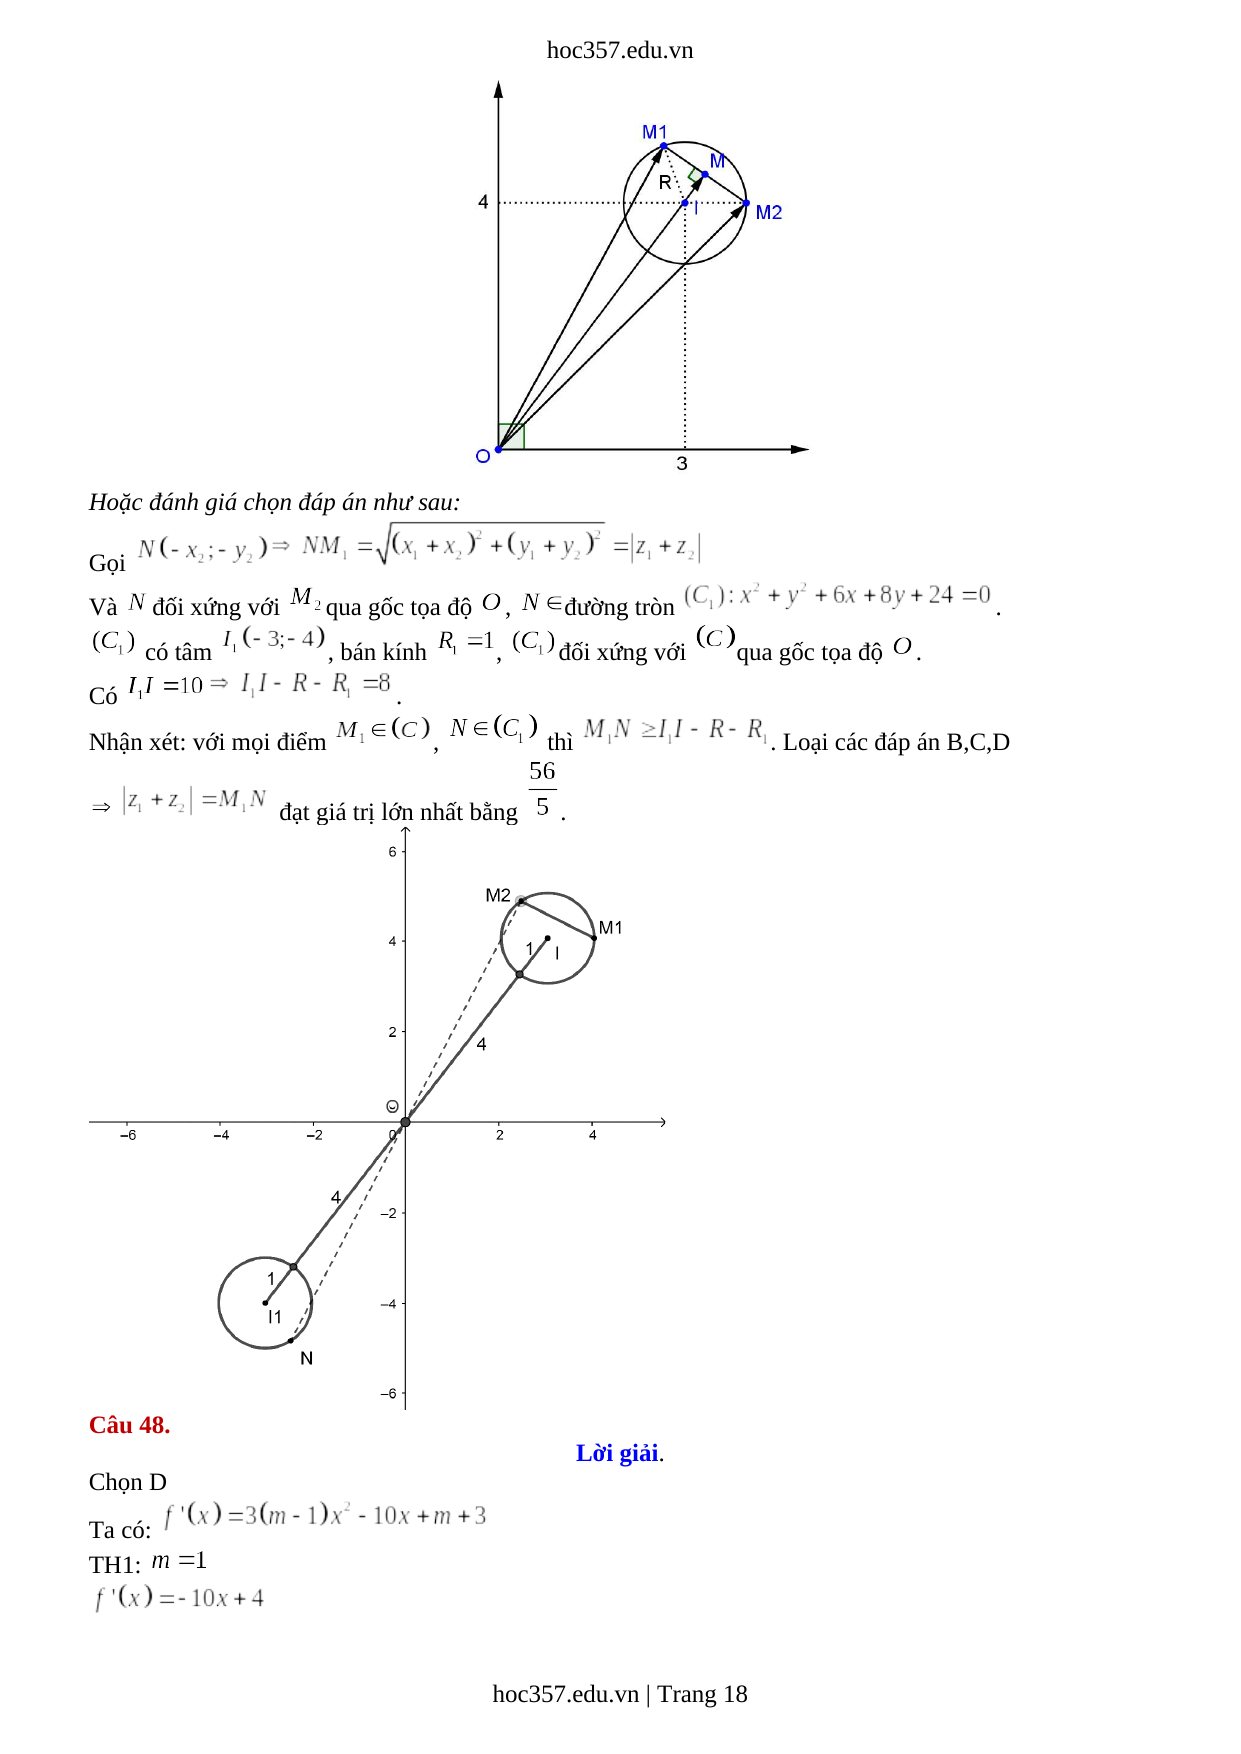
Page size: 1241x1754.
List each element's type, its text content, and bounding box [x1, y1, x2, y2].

text đạt giá trị lớn nhất bằng . [88, 756, 1152, 825]
picture [88, 825, 666, 1410]
text có tâm , bán kính , đối xứng với qua gốc tọa độ . [88, 621, 1152, 665]
picture [411, 65, 829, 488]
text Lời giải. [88, 1438, 1152, 1467]
text Gọi [88, 516, 1152, 576]
text Và đối xứng với qua gốc tọa độ , đường tròn . [88, 576, 1152, 621]
text Chọn D [88, 1467, 1152, 1496]
text TH1: [88, 1543, 1152, 1579]
text Có . [88, 665, 1152, 710]
text Câu 48. [88, 1410, 1152, 1438]
text Hoặc đánh giá chọn đáp án như sau: [88, 487, 1152, 516]
text Ta có: [88, 1496, 1152, 1543]
text Nhận xét: với mọi điểm , thì . Loại các đáp án B,C,D [88, 710, 1152, 756]
